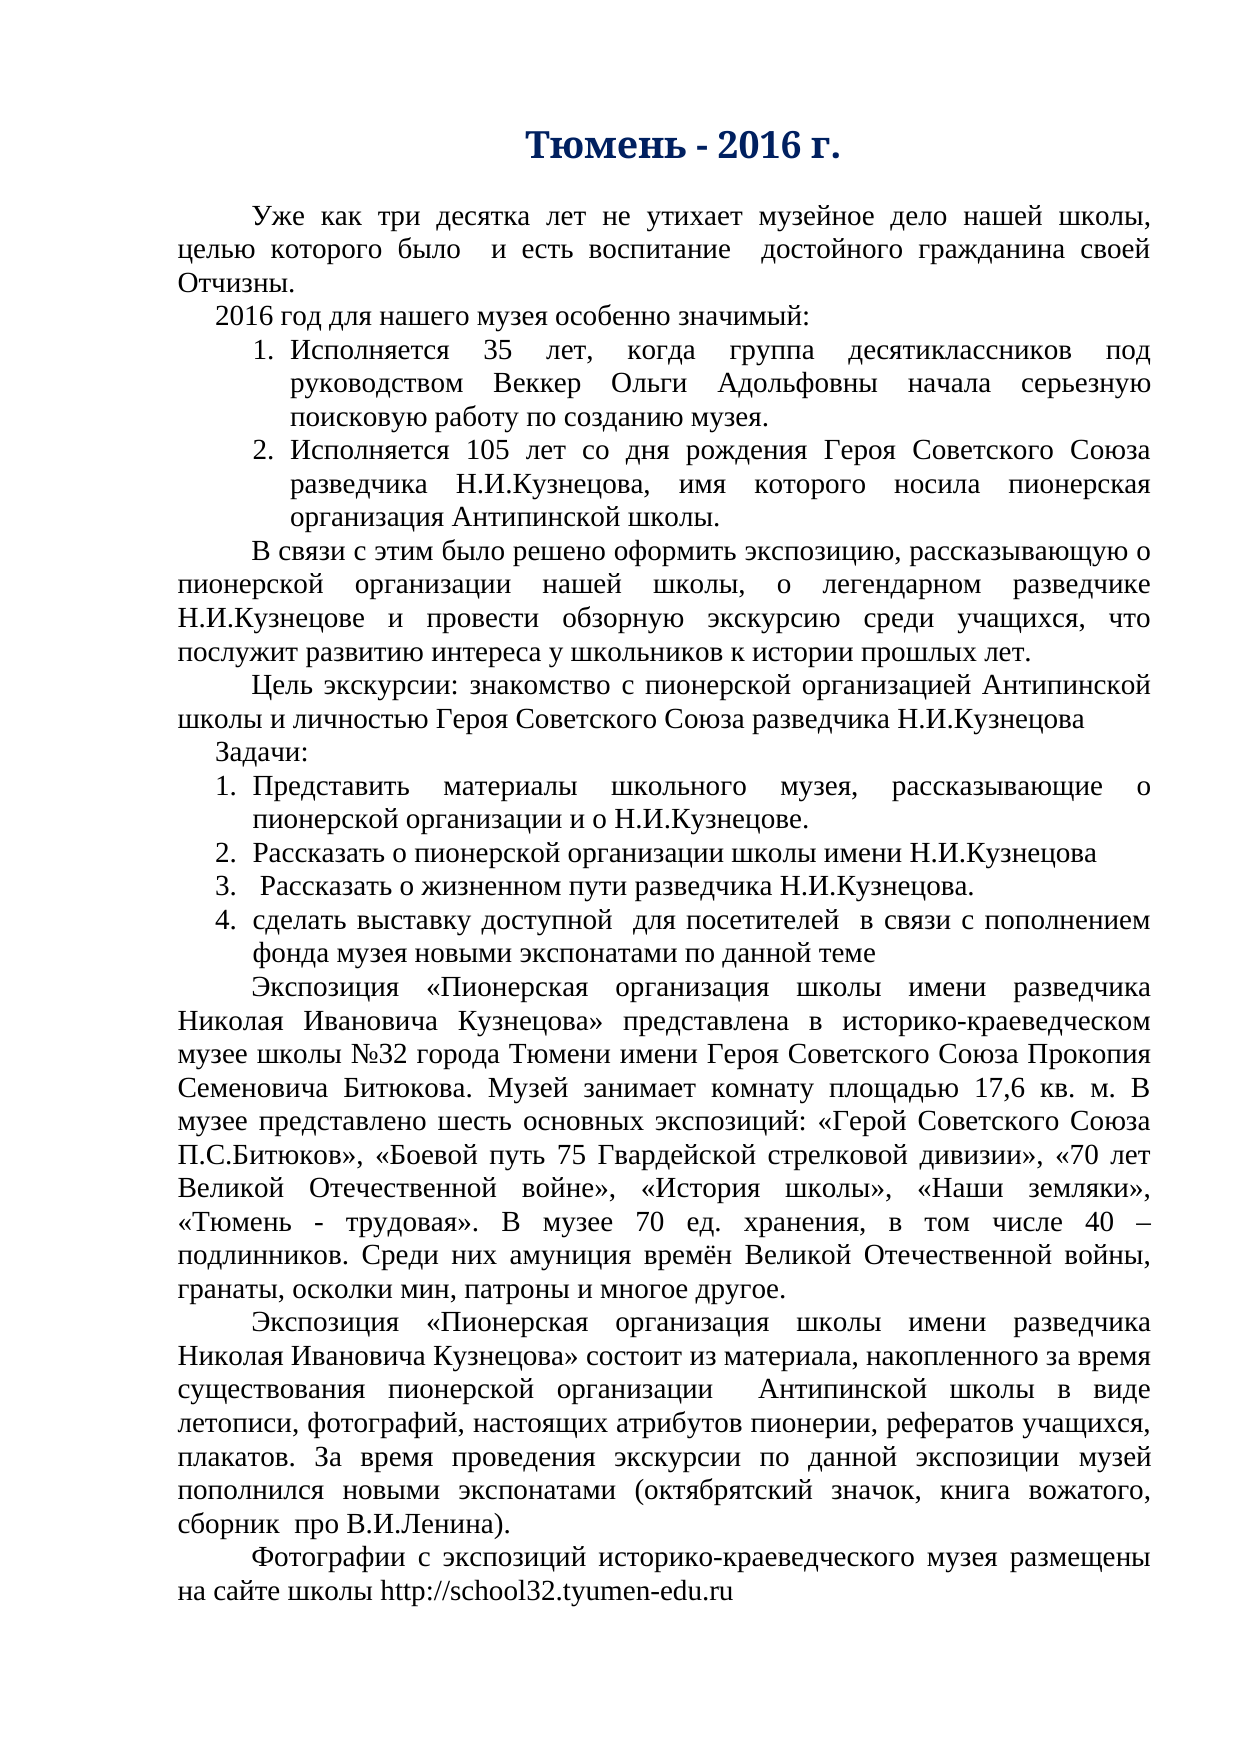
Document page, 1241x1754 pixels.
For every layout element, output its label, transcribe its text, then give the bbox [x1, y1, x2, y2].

text Задачи: [177, 734, 1152, 768]
list Рассказать о жизненном пути разведчика Н.И.Кузнецова. [215, 868, 1152, 902]
text Фотографии с экспозиций историко-краеведческого музея размещены на сайте школы http://school32.tyumen-edu.ru [177, 1539, 1152, 1606]
text Уже как три десятка лет не утихает музейное дело нашей школы, целью которого было и есть воспитание достойного гражданина своей Отчизны. [177, 198, 1152, 298]
text В связи с этим было решено оформить экспозицию, рассказывающую о пионерской организации нашей школы, о легендарном разведчике Н.И.Кузнецове и провести обзорную экскурсию среди учащихся, что послужит развитию интереса у школьников к истории прошлых лет. [177, 533, 1152, 667]
list Рассказать о пионерской организации школы имени Н.И.Кузнецова [215, 835, 1152, 868]
list сделать выставку доступной для посетителей в связи с пополнением фонда музея новыми экспонатами по данной теме [215, 902, 1152, 969]
text 2016 год для нашего музея особенно значимый: [177, 298, 1152, 332]
text Экспозиция «Пионерская организация школы имени разведчика Николая Ивановича Кузнецова» представлена в историко-краеведческом музее школы №32 города Тюмени имени Героя Советского Союза Прокопия Семеновича Битюкова. Музей занимает комнату площадью 17,6 кв. м. В музее представлено шесть основных экспозиций: «Герой Советского Союза П.С.Битюков», «Боевой путь 75 Гвардейской стрелковой дивизии», «70 лет Великой Отечественной войне», «История школы», «Наши земляки», «Тюмень - трудовая». В музее 70 ед. хранения, в том числе 40 – подлинников. Среди них амуниция времён Великой Отечественной войны, гранаты, осколки мин, патроны и многое другое. [177, 969, 1152, 1304]
list Исполняется 35 лет, когда группа десятиклассников под руководством Веккер Ольги Адольфовны начала серьезную поисковую работу по созданию музея. [252, 332, 1152, 432]
list Представить материалы школьного музея, рассказывающие о пионерской организации и о Н.И.Кузнецове. [215, 768, 1152, 835]
text Цель экскурсии: знакомство с пионерской организацией Антипинской школы и личностью Героя Советского Союза разведчика Н.И.Кузнецова [177, 667, 1152, 734]
text Экспозиция «Пионерская организация школы имени разведчика Николая Ивановича Кузнецова» состоит из материала, накопленного за время существования пионерской организации Антипинской школы в виде летописи, фотографий, настоящих атрибутов пионерии, рефератов учащихся, плакатов. За время проведения экскурсии по данной экспозиции музей пополнился новыми экспонатами (октябрятский значок, книга вожатого, сборник про В.И.Ленина). [177, 1304, 1152, 1539]
list Тюмень - 2016 г. [215, 118, 1152, 169]
list Исполняется 105 лет со дня рождения Героя Советского Союза разведчика Н.И.Кузнецова, имя которого носила пионерская организация Антипинской школы. [252, 432, 1152, 533]
